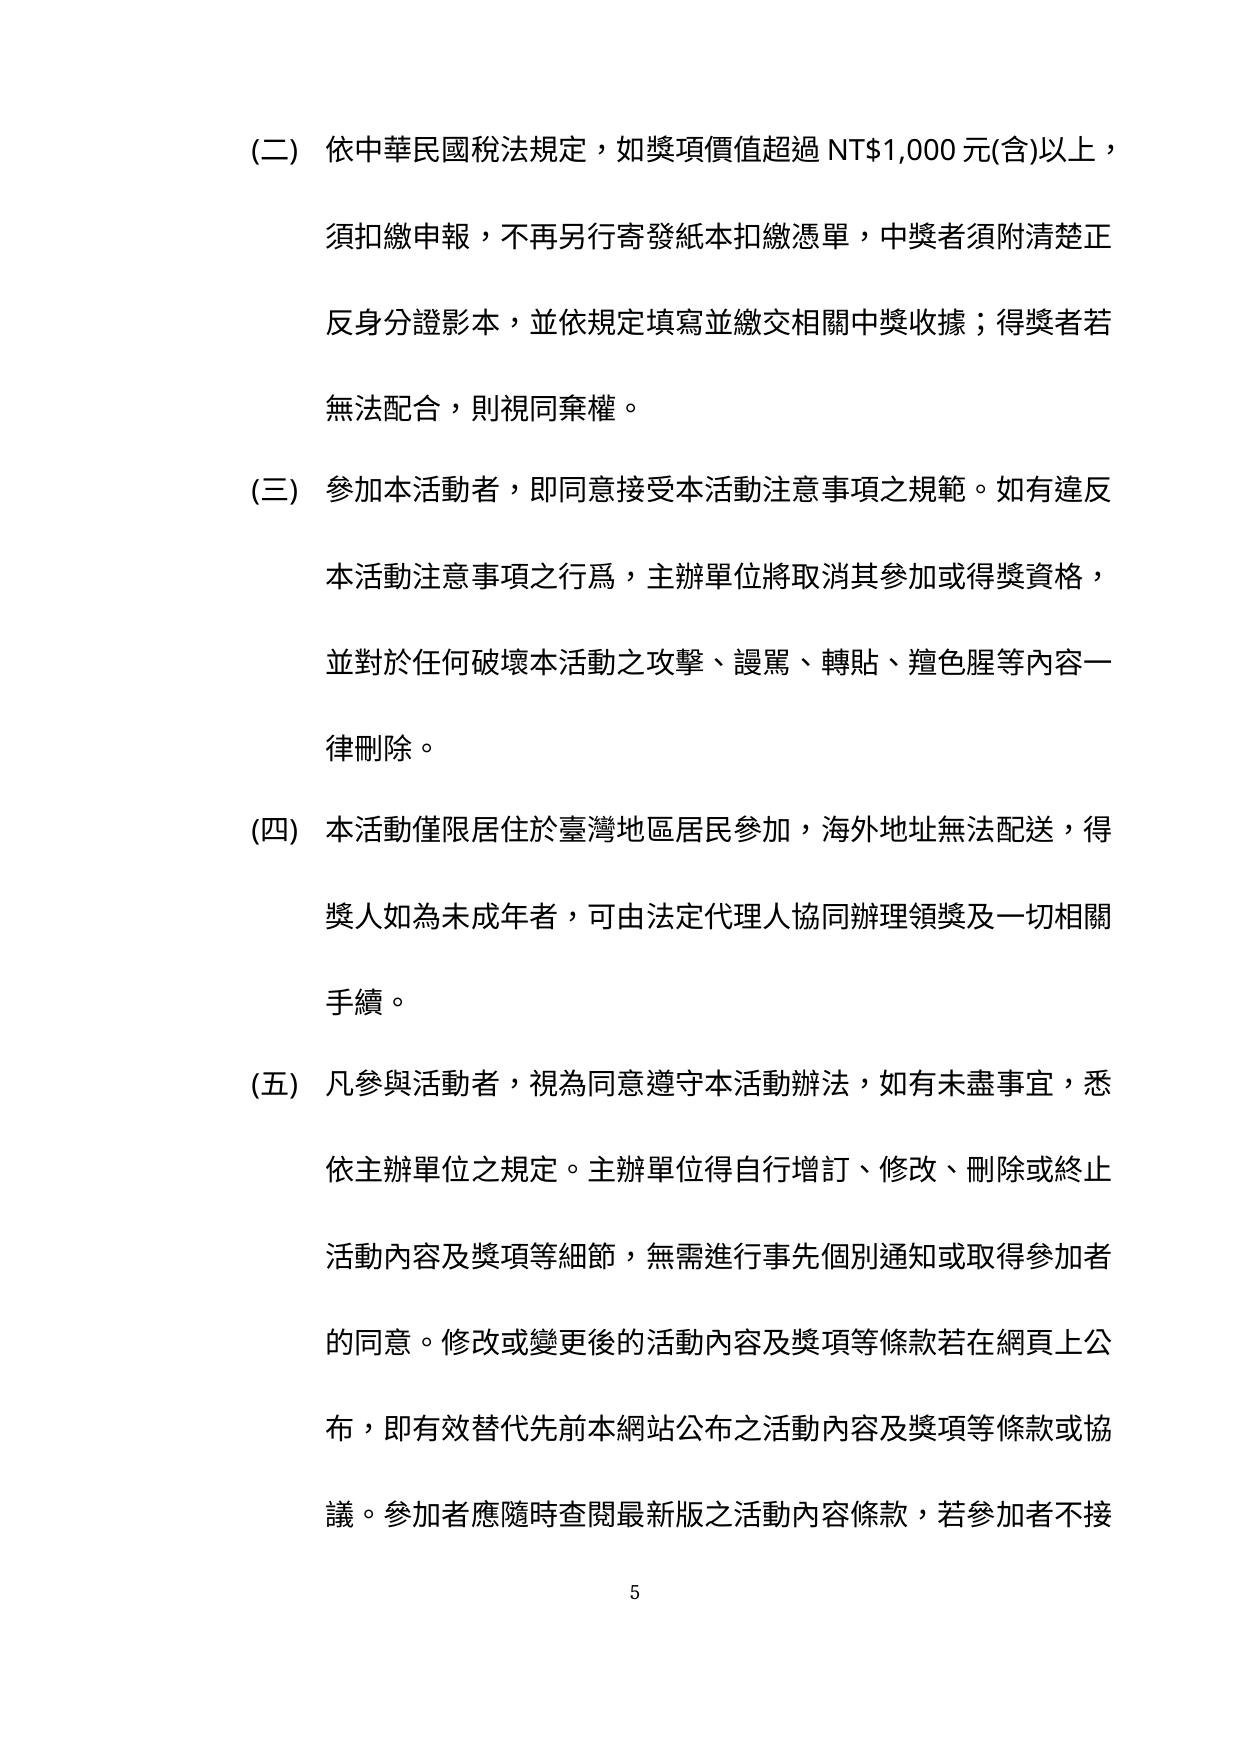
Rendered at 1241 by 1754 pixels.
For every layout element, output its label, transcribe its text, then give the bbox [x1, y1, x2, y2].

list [251, 1044, 1122, 1551]
list 參加本活動者，即同意接受本活動注意事項之規範。如有違反本活動注意事項之行爲，主辦單位將取消其參加或得獎資格，並對於任何破壞本活動之攻擊、謾駡、轉貼、羶色腥等內容一律刪除。 [251, 451, 1122, 784]
list 依中華民國稅法規定，如獎項價值超過NT$1,000元(含)以上，須扣繳申報，不再另行寄發紙本扣繳憑單，中獎者須附清楚正反身分證影本，並依規定填寫並繳交相關中獎收據；得獎者若無法配合，則視同棄權。 [251, 111, 1122, 444]
list 本活動僅限居住於臺灣地區居民參加，海外地址無法配送，得獎人如為未成年者，可由法定代理人協同辦理領獎及一切相關手續。 [251, 791, 1122, 1038]
